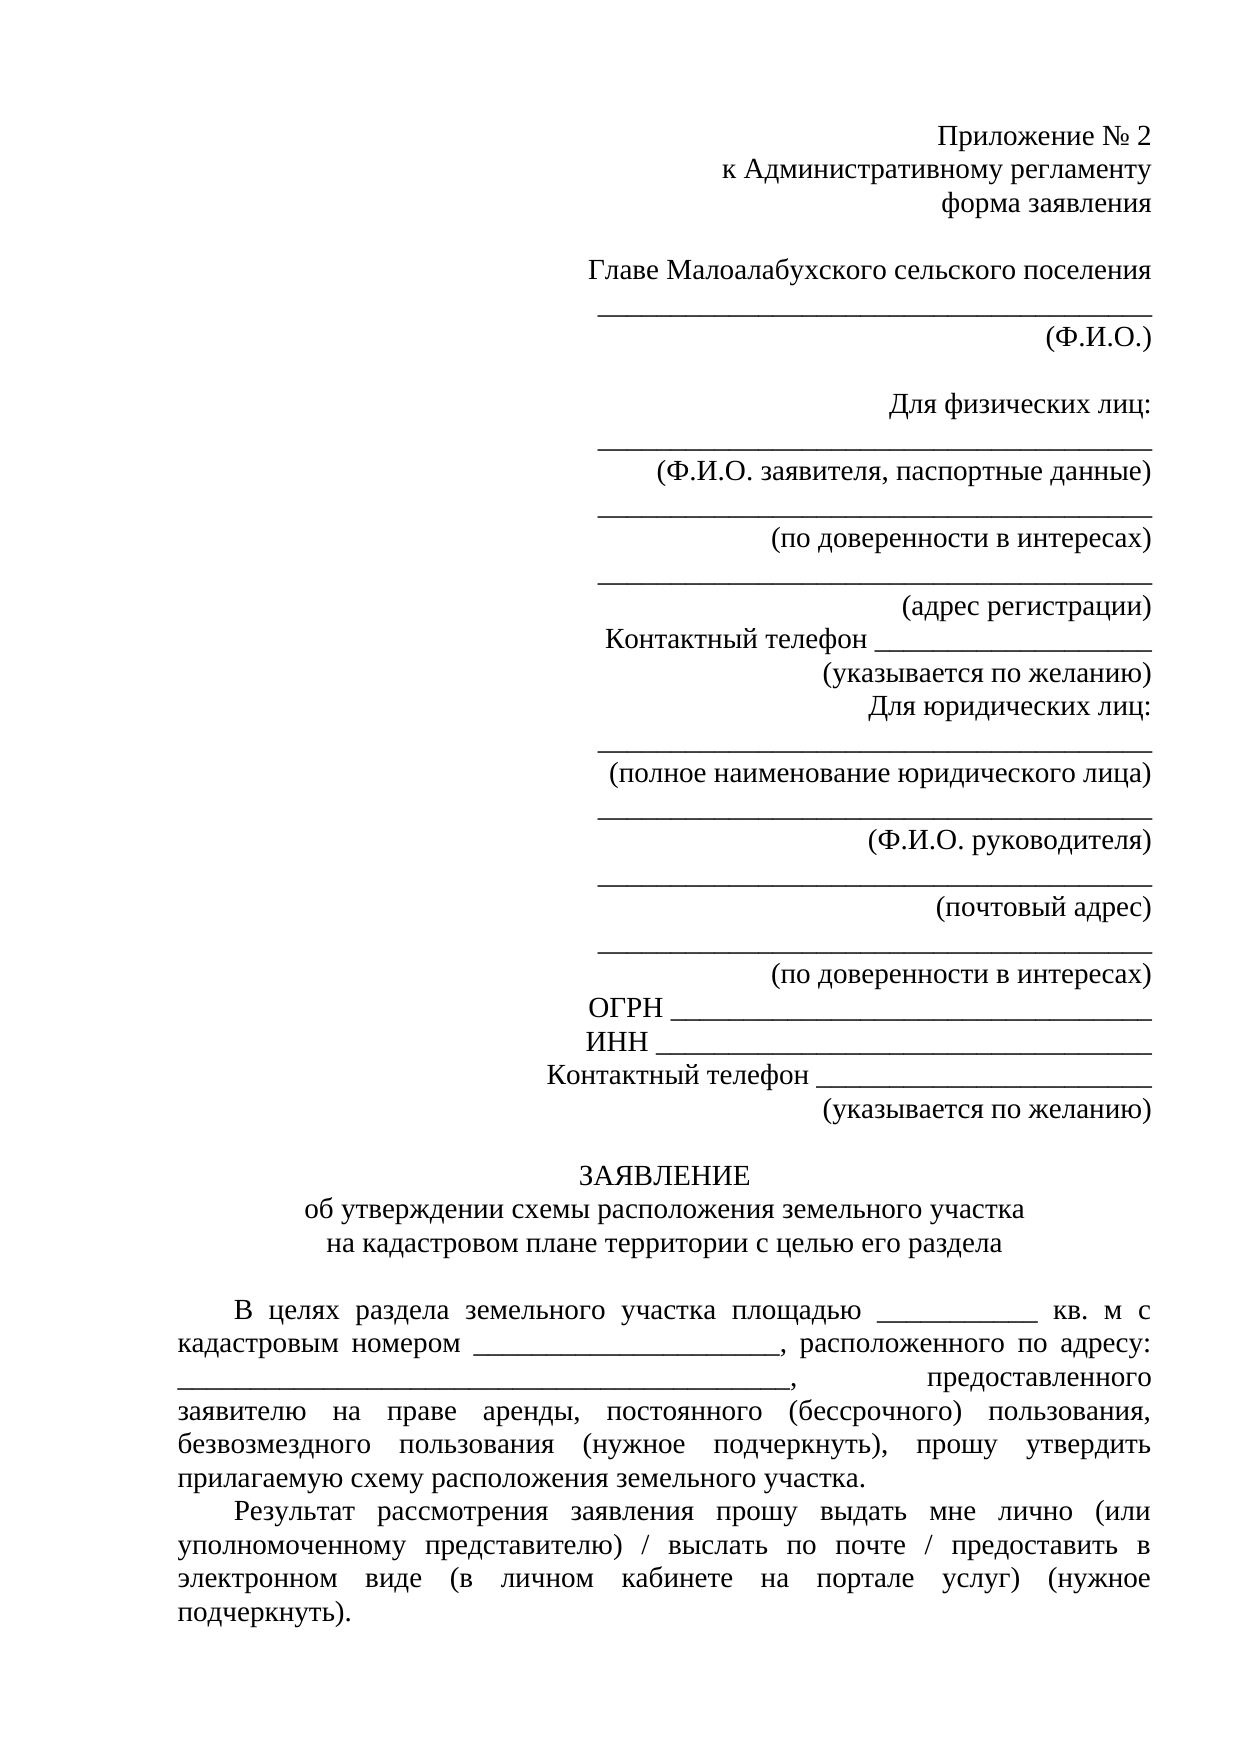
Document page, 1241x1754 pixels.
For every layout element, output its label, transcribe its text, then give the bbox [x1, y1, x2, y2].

text ______________________________________ [177, 722, 1152, 755]
text (адрес регистрации) [177, 588, 1152, 621]
text к Административному регламенту [177, 152, 1152, 185]
text Для юридических лиц: [177, 688, 1152, 722]
text (Ф.И.О. руководителя) [177, 822, 1152, 856]
text Для физических лиц: [177, 386, 1152, 420]
text Приложение № 2 [177, 118, 1152, 152]
text Результат рассмотрения заявления прошу выдать мне лично (или уполномоченному представителю) / выслать по почте / предоставить в электронном виде (в личном кабинете на портале услуг) (нужное подчеркнуть). [177, 1493, 1152, 1627]
text (почтовый адрес) [177, 889, 1152, 923]
text (по доверенности в интересах) [177, 521, 1152, 554]
text ИНН __________________________________ [177, 1024, 1152, 1057]
text ______________________________________ [177, 286, 1152, 319]
text ______________________________________ [177, 487, 1152, 521]
text (указывается по желанию) [177, 1091, 1152, 1124]
text ______________________________________ [177, 554, 1152, 588]
text Главе Малоалабухского сельского поселения [177, 252, 1152, 286]
text (Ф.И.О.) [177, 319, 1152, 353]
text ______________________________________ [177, 420, 1152, 453]
text (указывается по желанию) [177, 655, 1152, 688]
text (по доверенности в интересах) [177, 957, 1152, 990]
text Контактный телефон _______________________ [177, 1057, 1152, 1091]
text Контактный телефон ___________________ [177, 621, 1152, 655]
text ЗАЯВЛЕНИЕ [177, 1158, 1152, 1191]
text ______________________________________ [177, 856, 1152, 889]
text ______________________________________ [177, 923, 1152, 957]
text форма заявления [177, 185, 1152, 219]
text ОГРН _________________________________ [177, 990, 1152, 1024]
text (полное наименование юридического лица) [177, 755, 1152, 789]
text В целях раздела земельного участка площадью ___________ кв. м с кадастровым номером _____________________, расположенного по адресу: __________________________________________, предоставленного заявителю на праве аренды, постоянного (бессрочного) пользования, безвозмездного пользования (нужное подчеркнуть), прошу утвердить прилагаемую схему расположения земельного участка. [177, 1292, 1152, 1493]
text об утверждении схемы расположения земельного участка [177, 1191, 1152, 1225]
text (Ф.И.О. заявителя, паспортные данные) [177, 453, 1152, 487]
text ______________________________________ [177, 789, 1152, 822]
text на кадастровом плане территории с целью его раздела [177, 1225, 1152, 1258]
